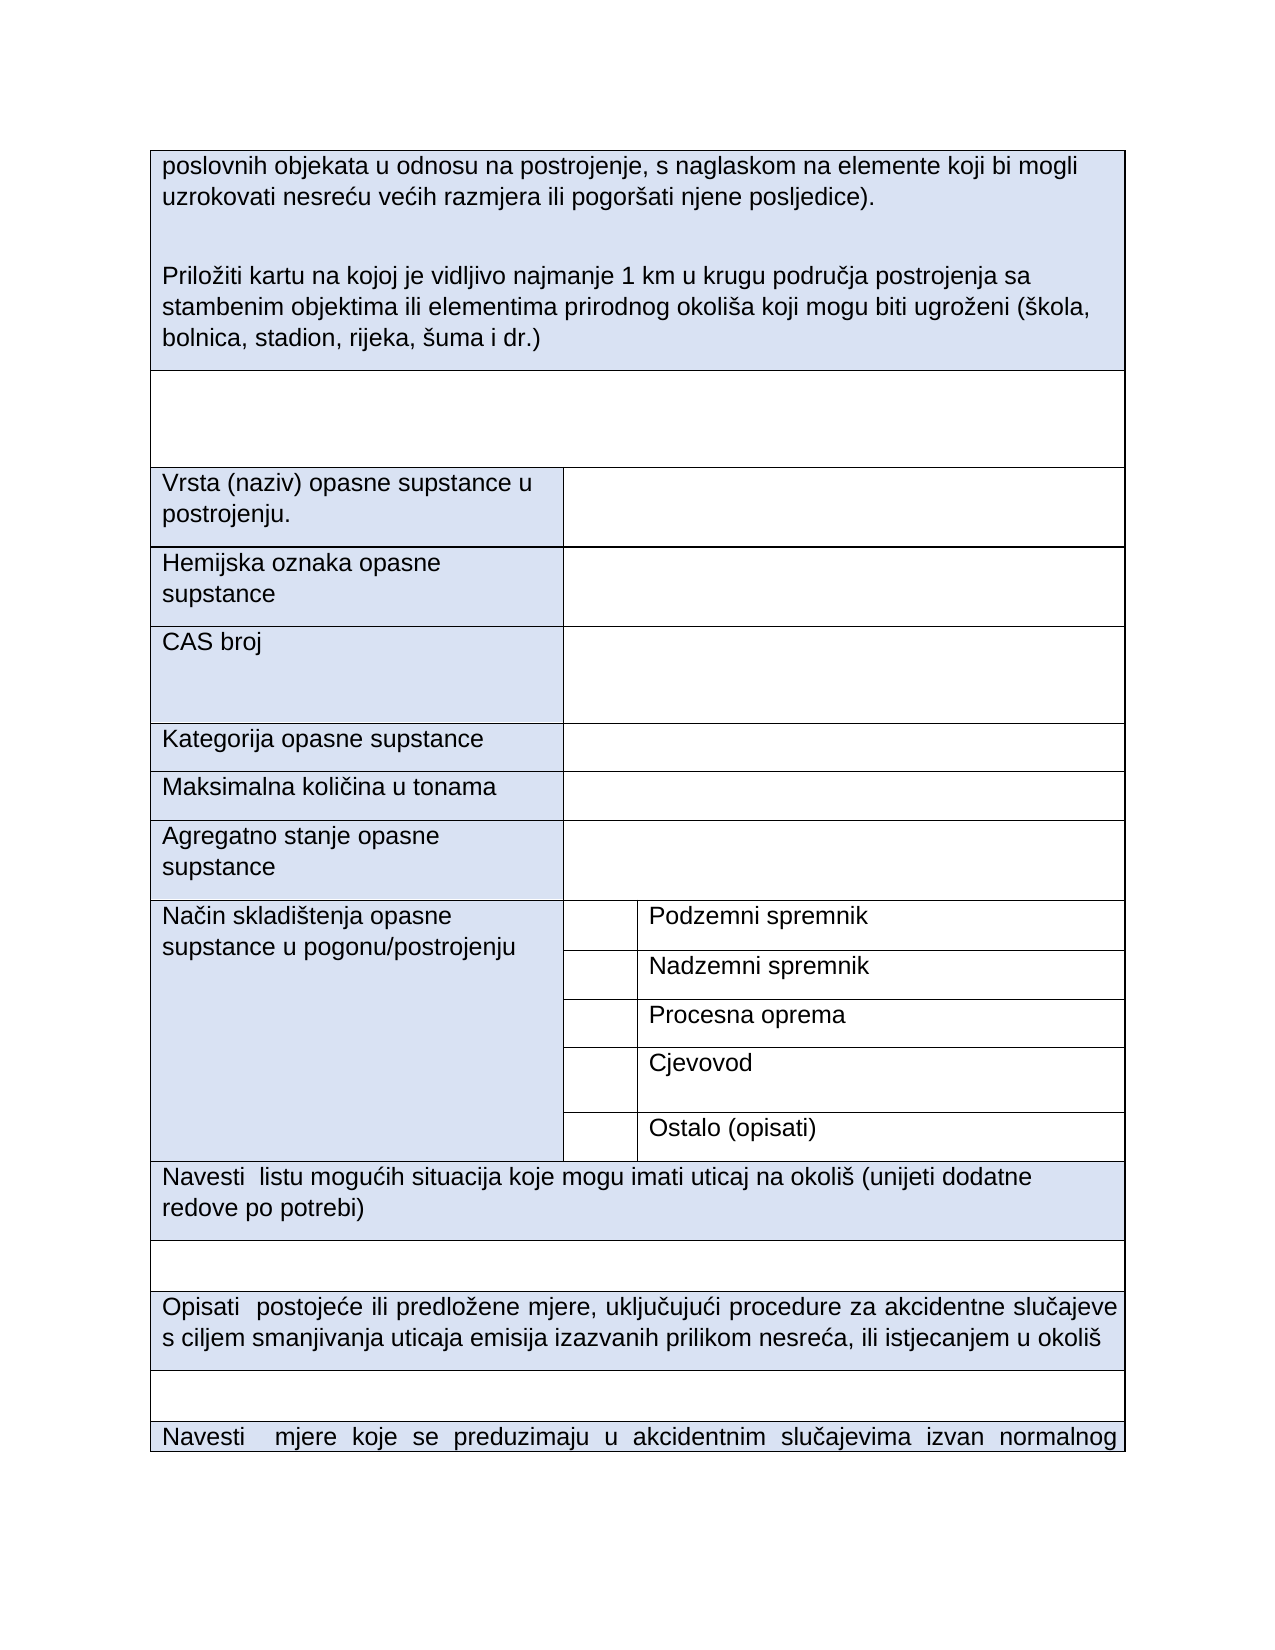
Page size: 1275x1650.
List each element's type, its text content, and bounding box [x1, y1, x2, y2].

table_cell Maksimalna količina u tonama [151, 772, 563, 820]
table_cell [564, 772, 1124, 820]
table_cell [564, 627, 1124, 722]
table_cell Način skladištenja opasne supstance u pogonu/postrojenju [151, 901, 563, 1161]
table_cell Agregatno stanje opasne supstance [151, 821, 563, 899]
table_cell [151, 1371, 1124, 1421]
table_cell CAS broj [151, 627, 563, 722]
table_cell [151, 371, 1124, 467]
table_cell [564, 548, 1124, 626]
table_cell [564, 468, 1124, 546]
table_cell [564, 1113, 637, 1161]
table_cell Podzemni spremnik [638, 901, 1124, 949]
table_cell [564, 901, 637, 949]
table_cell [564, 821, 1124, 899]
table_cell Navesti listu mogućih situacija koje mogu imati uticaj na okoliš (unijeti dodatne redove po potrebi) [151, 1162, 1124, 1240]
table_cell [151, 1241, 1124, 1291]
table_cell Vrsta (naziv) opasne supstance u postrojenju. [151, 468, 563, 546]
table_cell Cjevovod [638, 1048, 1124, 1112]
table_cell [151, 151, 1124, 370]
table_cell [564, 1048, 637, 1112]
table_cell [564, 724, 1124, 771]
table_cell [564, 1000, 637, 1047]
table_cell Hemijska oznaka opasne supstance [151, 548, 563, 626]
table_cell Nadzemni spremnik [638, 951, 1124, 998]
table_cell [564, 951, 637, 998]
table_cell Kategorija opasne supstance [151, 724, 563, 771]
table_cell Procesna oprema [638, 1000, 1124, 1047]
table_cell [151, 1422, 1124, 1451]
table_cell Ostalo (opisati) [638, 1113, 1124, 1161]
table_cell Opisati postojeće ili predložene mjere, uključujući procedure za akcidentne slučajeve s ciljem smanjivanja uticaja emisija izazvanih prilikom nesreća, ili istjecanjem u okoliš [151, 1292, 1124, 1370]
